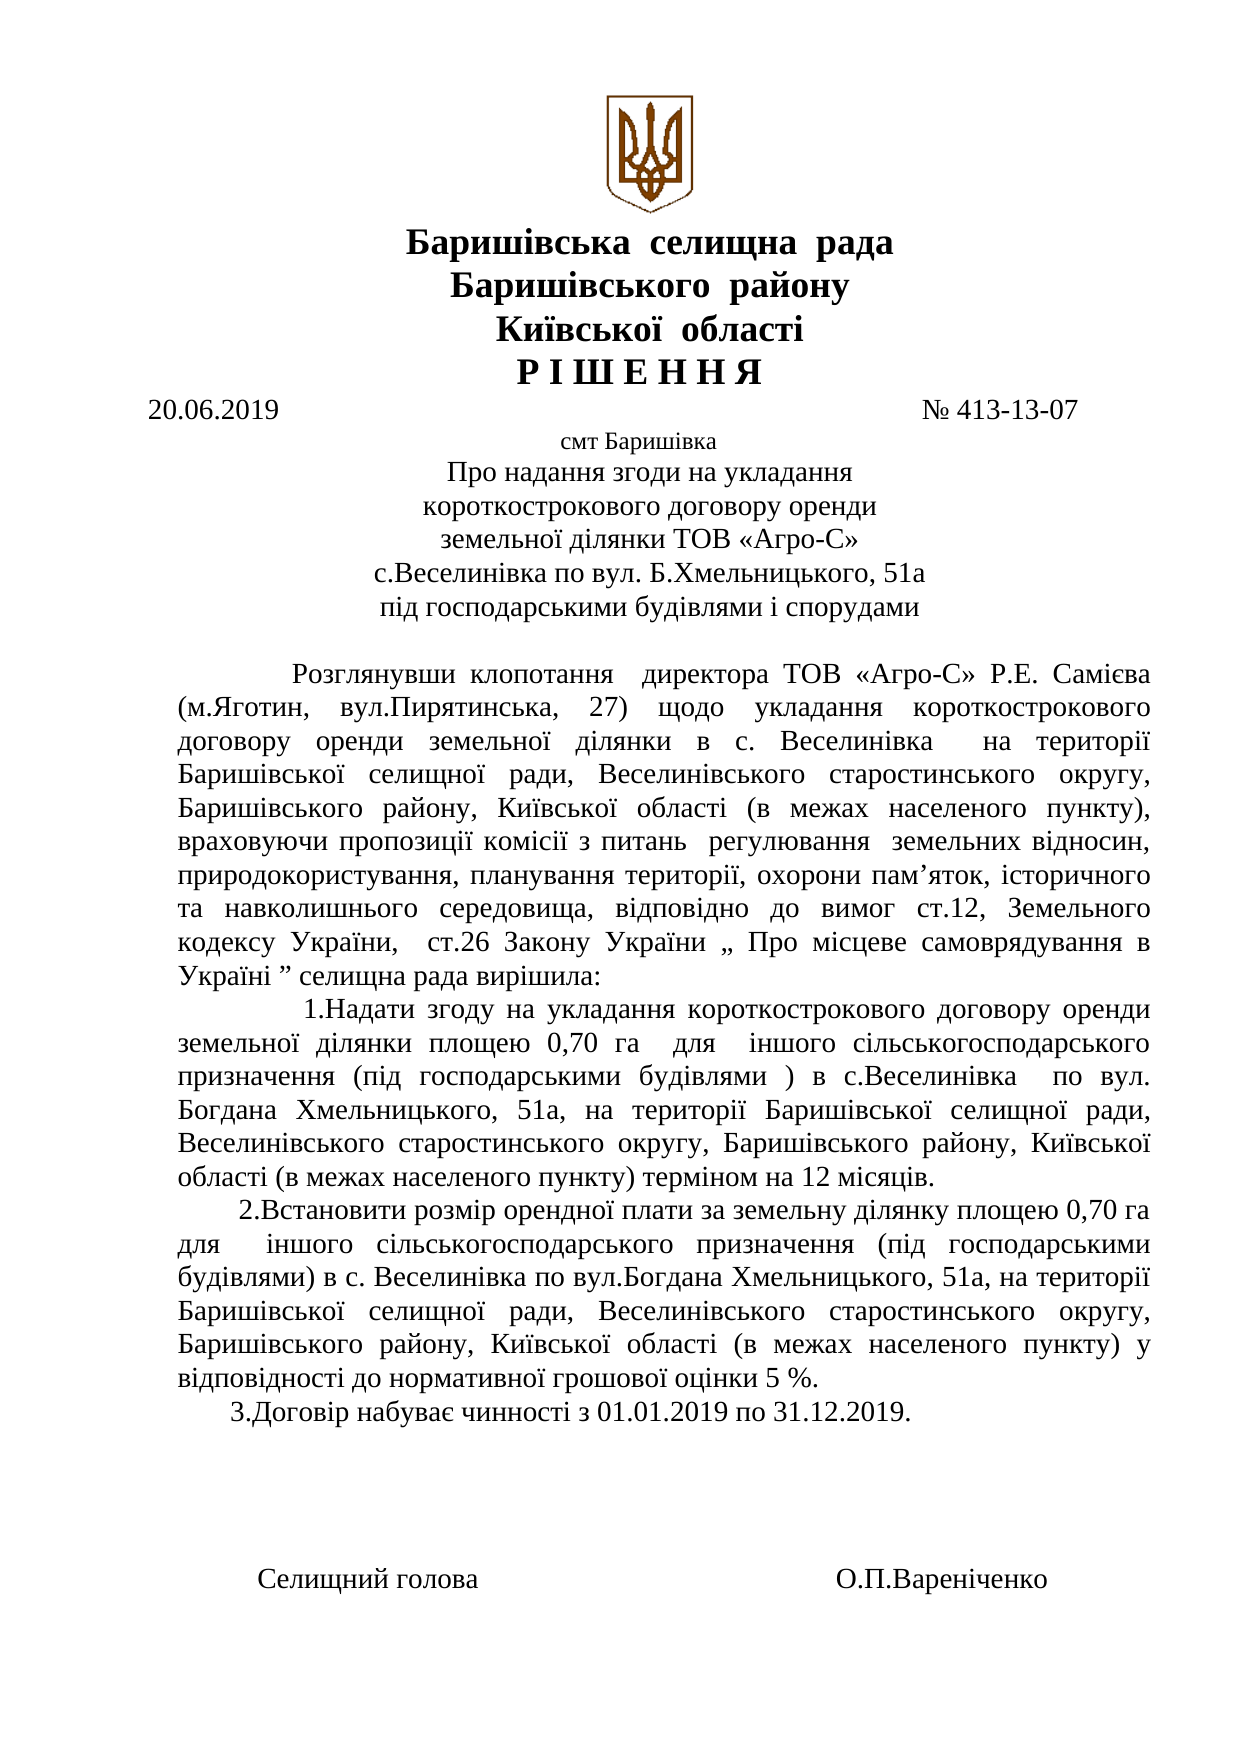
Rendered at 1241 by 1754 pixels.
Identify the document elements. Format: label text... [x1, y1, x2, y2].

text під господарськими будівлями і спорудами [148, 589, 1152, 622]
text смт Баришівка [148, 426, 1152, 454]
text Про надання згоди на укладання [148, 454, 1152, 488]
subtitle Київської області [148, 306, 1152, 349]
subtitle Р І Ш Е Н Н Я [148, 349, 1152, 392]
text короткострокового договору оренди [148, 488, 1152, 522]
picture [598, 88, 702, 220]
subtitle Баришівського району [148, 263, 1152, 306]
subtitle Баришівська селищна рада [148, 220, 1152, 263]
text 3.Договір набуває чинності з 01.01.2019 по 31.12.2019. [148, 1394, 1152, 1427]
text 2.Встановити розмір орендної плати за земельну ділянку площею 0,70 га для іншого сільськогосподарського призначення (під господарськими будівлями) в с. Веселинівка по вул.Богдана Хмельницького, 51а, на території Баришівської селищної ради, Веселинівського старостинського округу, Баришівського району, Київської області (в межах населеного пункту) у відповідності до нормативної грошової оцінки 5 %. [148, 1192, 1152, 1394]
text 1.Надати згоду на укладання короткострокового договору оренди земельної ділянки площею 0,70 га для іншого сільськогосподарського призначення (під господарськими будівлями ) в с.Веселинівка по вул. Богдана Хмельницького, 51а, на території Баришівської селищної ради, Веселинівського старостинського округу, Баришівського району, Київської області (в межах населеного пункту) терміном на 12 місяців. [148, 991, 1152, 1192]
text Розглянувши клопотання директора ТОВ «Агро-С» Р.Е. Самієва (м.Яготин, вул.Пирятинська, 27) щодо укладання короткострокового договору оренди земельної ділянки в с. Веселинівка на території Баришівської селищної ради, Веселинівського старостинського округу, Баришівського району, Київської області (в межах населеного пункту), враховуючи пропозиції комісії з питань регулювання земельних відносин, природокористування, планування території, охорони пам’яток, історичного та навколишнього середовища, відповідно до вимог ст.12, Земельного кодексу України, ст.26 Закону України „ Про місцеве самоврядування в Україні ” селищна рада вирішила: [177, 656, 1152, 991]
text земельної ділянки ТОВ «Агро-С» [148, 522, 1152, 555]
text с.Веселинівка по вул. Б.Хмельницького, 51а [148, 555, 1152, 589]
text 20.06.2019 № 413-13-07 [148, 392, 1152, 426]
text Селищний голова О.П.Вареніченко [148, 1561, 1152, 1595]
